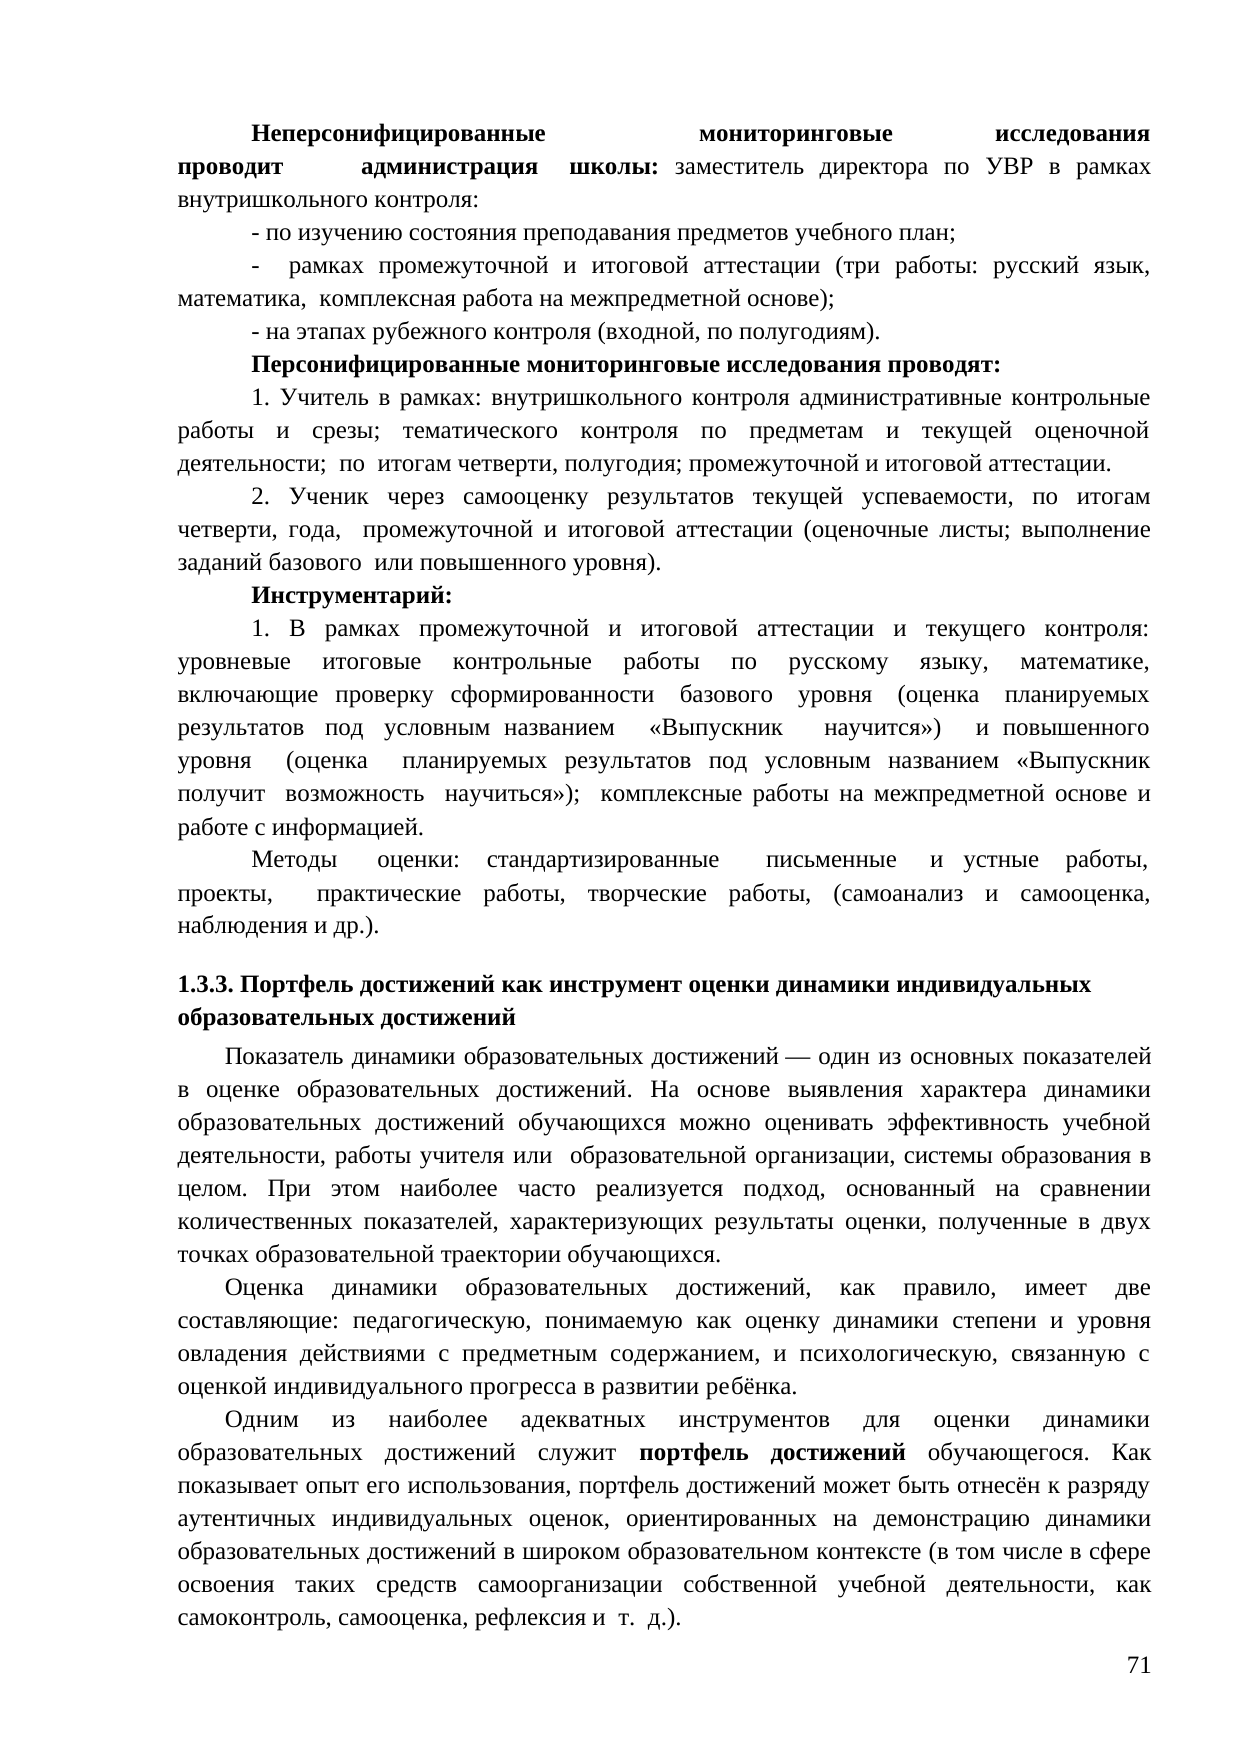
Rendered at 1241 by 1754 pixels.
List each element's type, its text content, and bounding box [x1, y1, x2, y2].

subtitle 1.3.3. Портфель достижений как инструмент оценки динамики индивидуальных образовательных достижений [177, 969, 1152, 1030]
text - на этапах рубежного контроля (входной, по полугодиям). [177, 316, 1152, 345]
text - по изучению состояния преподавания предметов учебного план; [177, 217, 1152, 246]
text Инструментарий: [177, 580, 1152, 609]
text 1. Учитель в рамках: внутришкольного контроля административные контрольные работы и срезы; тематического контроля по предметам и текущей оценочной деятельности; по итогам четверти, полугодия; промежуточной и итоговой аттестации. [177, 382, 1152, 477]
text 1. В рамках промежуточной и итоговой аттестации и текущего контроля: уровневые итоговые контрольные работы по русскому языку, математике, включающие проверку сформированности базового уровня (оценка планируемых результатов под условным названием «Выпускник научится») и повышенного уровня (оценка планируемых результатов под условным названием «Выпускник получит возможность научиться»); комплексные работы на межпредметной основе и работе с информацией. [177, 613, 1152, 840]
text Неперсонифицированные мониторинговые исследования проводит администрация школы: заместитель директора по УВР в рамках внутришкольного контроля: [177, 118, 1152, 213]
text Персонифицированные мониторинговые исследования проводят: [177, 349, 1152, 378]
text Одним из наиболее адекватных инструментов для оценки динамики образовательных достижений служит портфель достижений обучающегося. Как показывает опыт его использования, портфель достижений может быть отнесён к разряду аутентичных индивидуальных оценок, ориентированных на демонстрацию динамики образовательных достижений в широком образовательном контексте (в том числе в сфере освоения таких средств самоорганизации собственной учебной деятельности, как самоконтроль, самооценка, рефлексия и т. д.). [177, 1404, 1152, 1631]
text Методы оценки: стандартизированные письменные и устные работы, проекты, практические работы, творческие работы, (самоанализ и самооценка, наблюдения и др.). [177, 844, 1152, 939]
text Оценка динамики образовательных достижений, как правило, имеет две составляющие: педагогическую, понимаемую как оценку динамики степени и уровня овладения действиями с предметным содержанием, и психологическую, связанную с оценкой индивидуального прогресса в развитии ребёнка. [177, 1272, 1152, 1400]
text Показатель динамики образовательных достижений — один из основных показателей в оценке образовательных достижений. На основе выявления характера динамики образовательных достижений обучающихся можно оценивать эффективность учебной деятельности, работы учителя или образовательной организации, системы образования в целом. При этом наиболее часто реализуется подход, основанный на сравнении количественных показателей, характеризующих результаты оценки, полученные в двух точках образовательной траектории обучающихся. [177, 1041, 1152, 1268]
text - рамках промежуточной и итоговой аттестации (три работы: русский язык, математика, комплексная работа на межпредметной основе); [177, 250, 1152, 312]
text 2. Ученик через самооценку результатов текущей успеваемости, по итогам четверти, года, промежуточной и итоговой аттестации (оценочные листы; выполнение заданий базового или повышенного уровня). [177, 481, 1152, 576]
